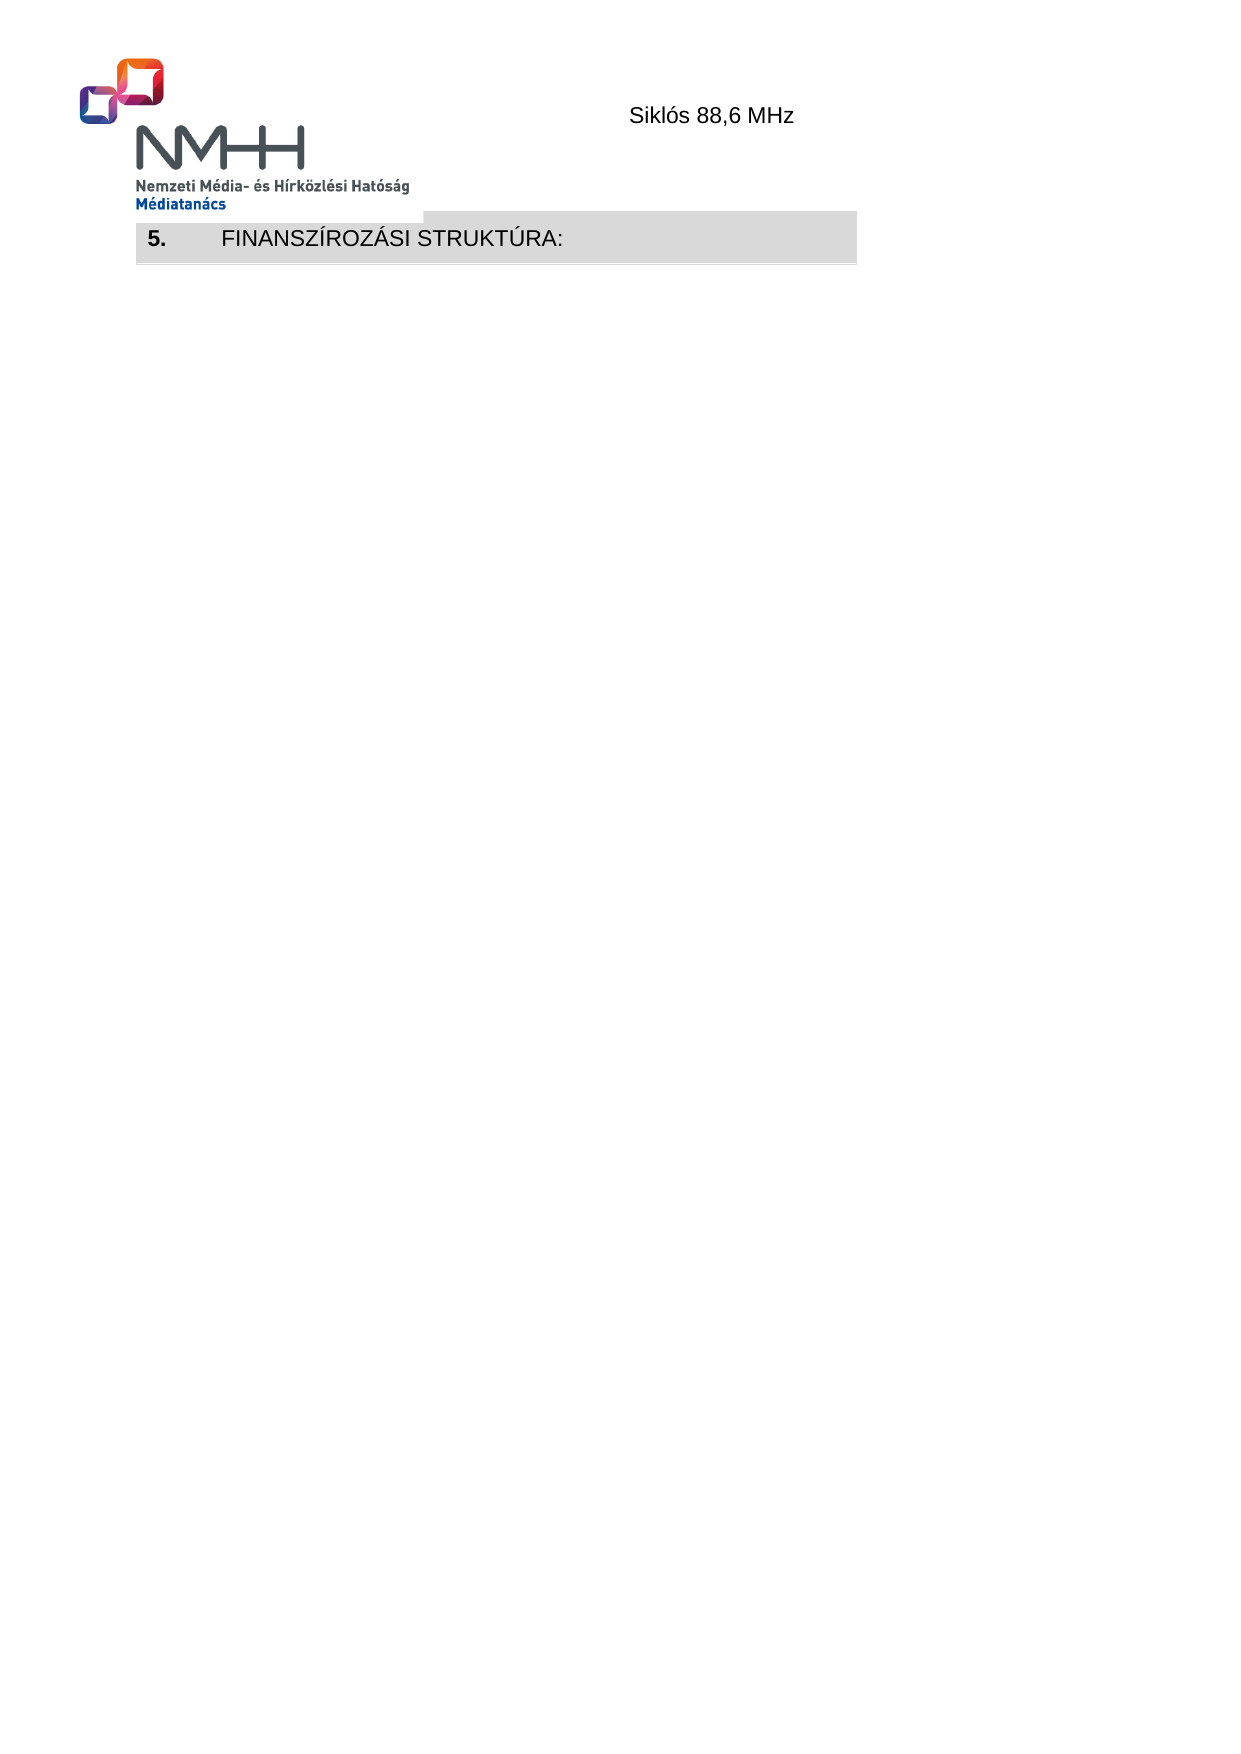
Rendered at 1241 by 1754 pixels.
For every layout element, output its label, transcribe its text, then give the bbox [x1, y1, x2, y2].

table_header FINANSZÍROZÁSI STRUKTÚRA: [137, 212, 856, 263]
picture [60, 47, 424, 223]
